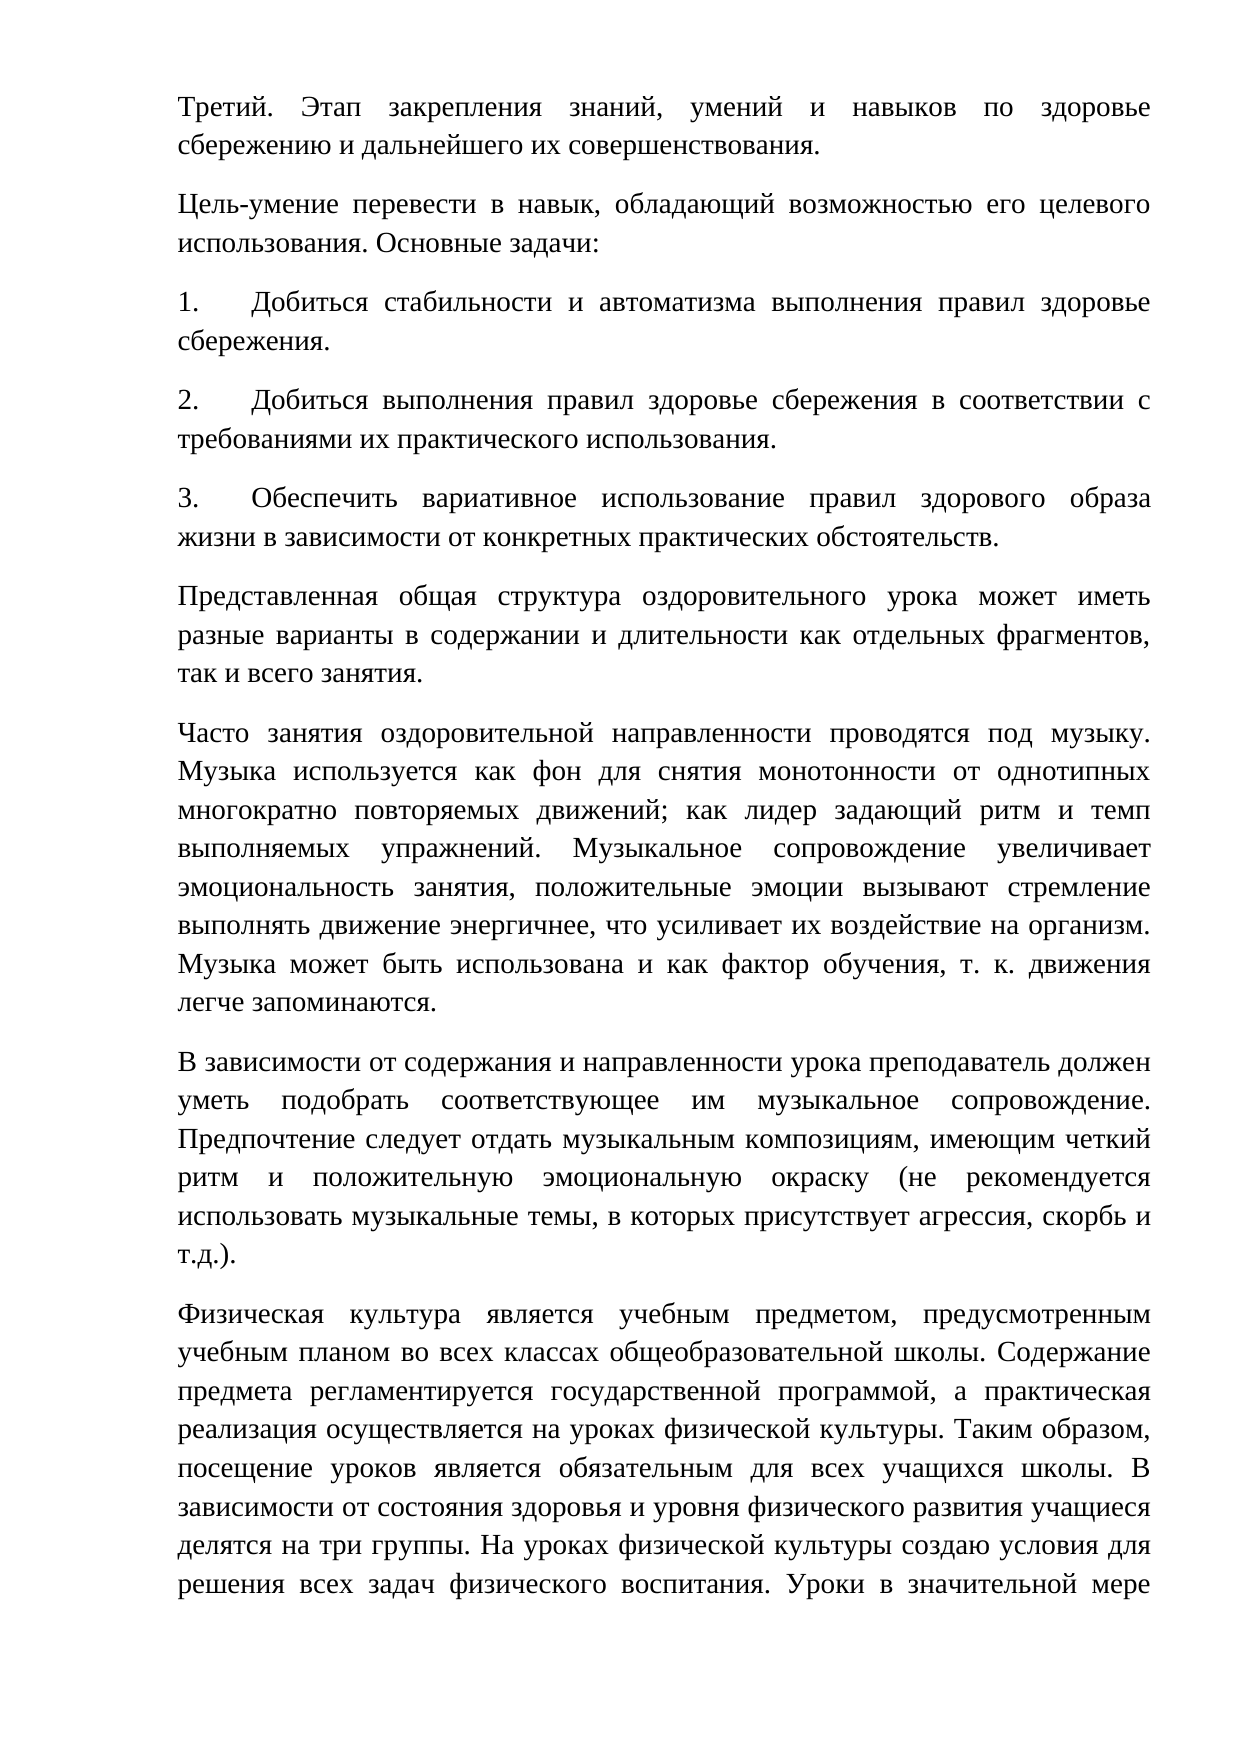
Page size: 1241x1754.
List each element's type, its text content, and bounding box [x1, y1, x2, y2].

text В зависимости от содержания и направленности урока преподаватель должен уметь подобрать соответствующее им музыкальное сопровождение. Предпочтение следует отдать музыкальным композициям, имеющим четкий ритм и положительную эмоциональную окраску (не рекомендуется использовать музыкальные темы, в которых присутствует агрессия, скорбь и т.д.). [177, 1044, 1152, 1270]
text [177, 1296, 1152, 1599]
list Добиться выполнения правил здоровье сбережения в соответствии с требованиями их практического использования. [177, 382, 1152, 454]
text Представленная общая структура оздоровительного урока может иметь разные варианты в содержании и длительности как отдельных фрагментов, так и всего занятия. [177, 578, 1152, 689]
list Обеспечить вариативное использование правил здорового образа жизни в зависимости от конкретных практических обстоятельств. [177, 480, 1152, 552]
text Цель-умение перевести в навык, обладающий возможностью его целевого использования. Основные задачи: [177, 187, 1152, 259]
text Третий. Этап закрепления знаний, умений и навыков по здоровье сбережению и дальнейшего их совершенствования. [177, 89, 1152, 161]
text Часто занятия оздоровительной направленности проводятся под музыку. Музыка используется как фон для снятия монотонности от однотипных многократно повторяемых движений; как лидер задающий ритм и темп выполняемых упражнений. Музыкальное сопровождение увеличивает эмоциональность занятия, положительные эмоции вызывают стремление выполнять движение энергичнее, что усиливает их воздействие на организм. Музыка может быть использована и как фактор обучения, т. к. движения легче запоминаются. [177, 715, 1152, 1018]
list Добиться стабильности и автоматизма выполнения правил здоровье сбережения. [177, 284, 1152, 357]
